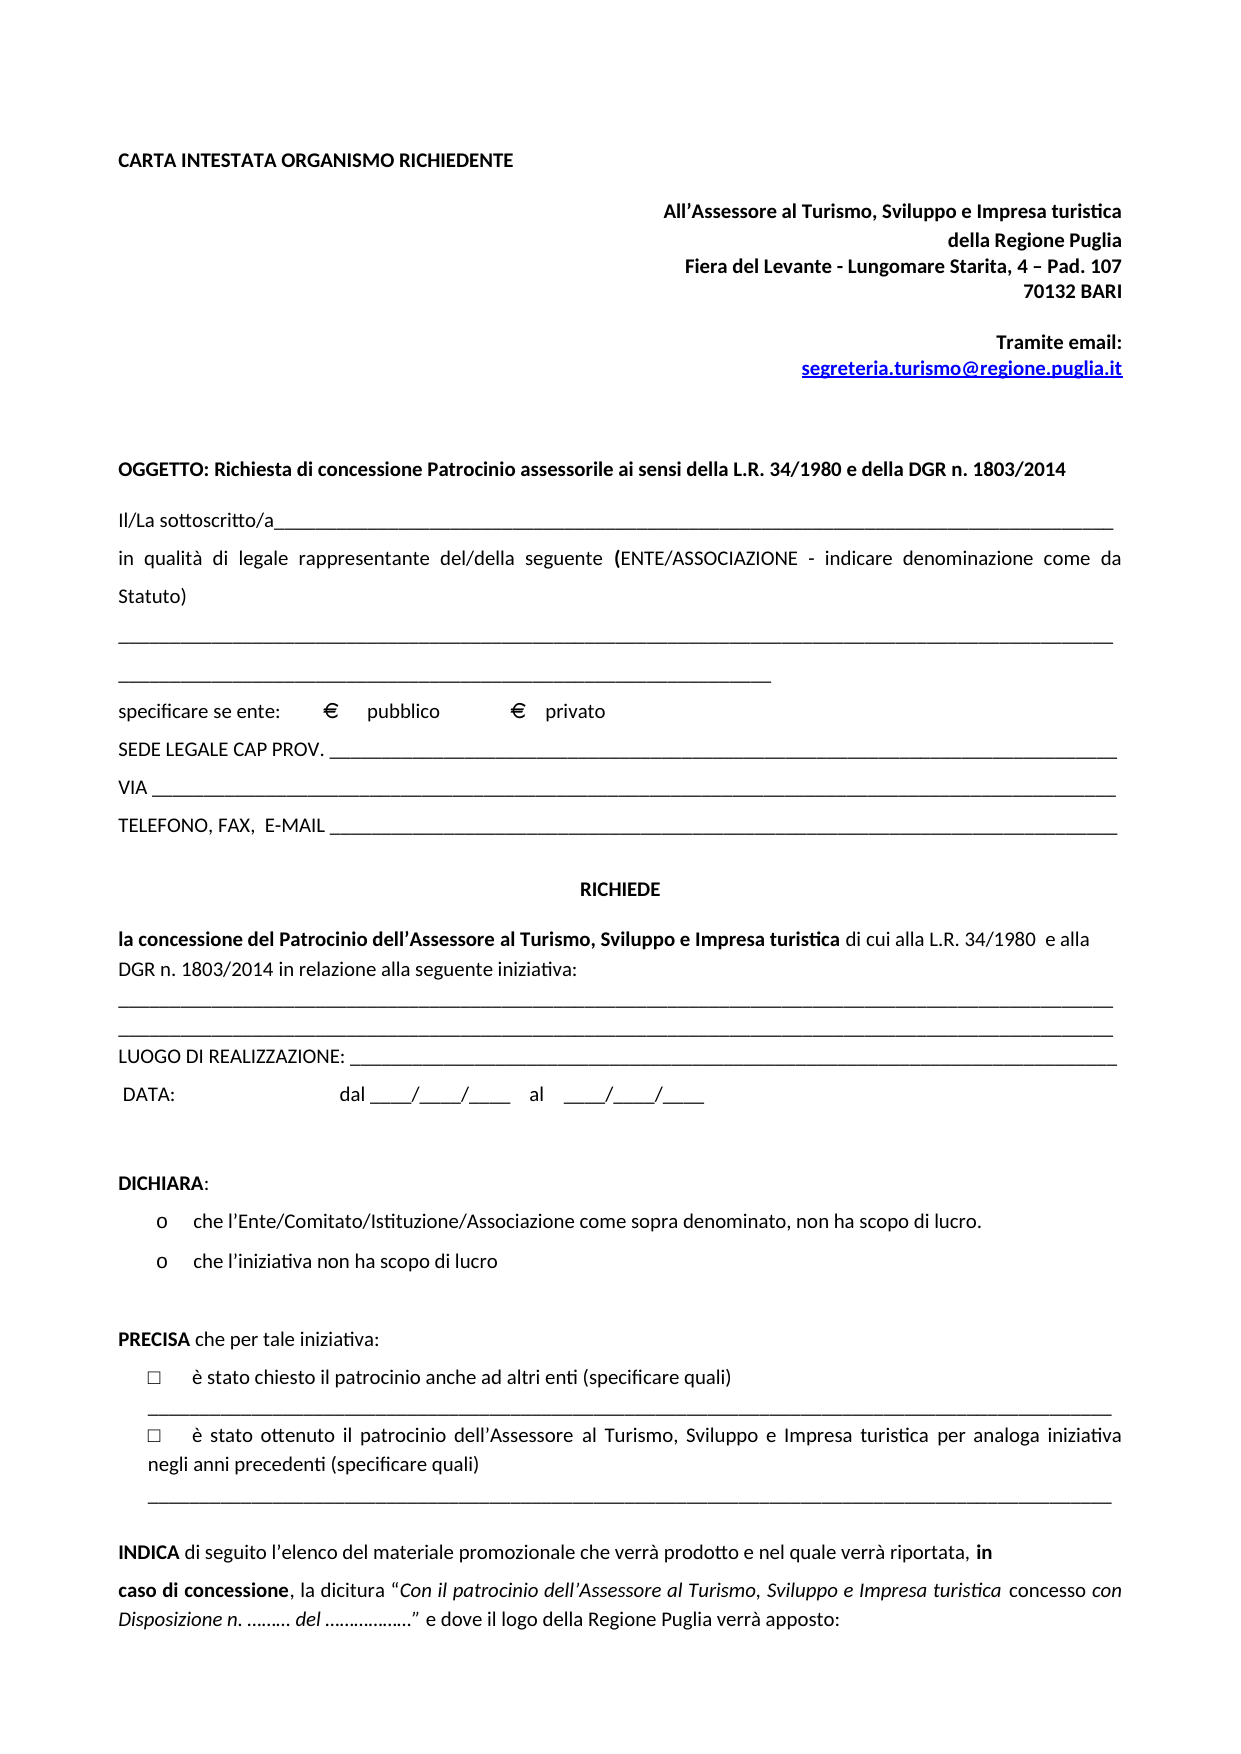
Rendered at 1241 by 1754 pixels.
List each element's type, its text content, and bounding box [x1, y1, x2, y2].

text SEDE LEGALE CAP PROV. ____________________________________________________________________________ [118, 736, 1122, 761]
text specificare se ente: pubblico privato [118, 698, 1122, 723]
text _____________________________________________________________________________________________ [148, 1393, 1122, 1419]
text □ è stato ottenuto il patrocinio dell’Assessore al Turismo, Sviluppo e Impresa turistica per analoga iniziativa negli anni precedenti (specificare quali) [148, 1422, 1122, 1477]
text INDICA di seguito l’elenco del materiale promozionale che verrà prodotto e nel quale verrà riportata, in [118, 1539, 1122, 1564]
text OGGETTO: Richiesta di concessione Patrocinio assessorile ai sensi della L.R. 34/1980 e della DGR n. 1803/2014 [118, 456, 1122, 482]
text DATA: dal ____/____/____ al ____/____/____ [118, 1081, 1122, 1107]
text della Regione Puglia [635, 228, 1122, 253]
text LUOGO DI REALIZZAZIONE: __________________________________________________________________________ [118, 1043, 1122, 1069]
text VIA _____________________________________________________________________________________________ [118, 774, 1122, 799]
text TELEFONO, FAX, E-MAIL ____________________________________________________________________________ [118, 812, 1122, 838]
text □ è stato chiesto il patrocinio anche ad altri enti (specificare quali) [148, 1364, 1122, 1389]
text PRECISA che per tale iniziativa: [118, 1326, 1122, 1351]
text All’Assessore al Turismo, Sviluppo e Impresa turistica [118, 198, 1122, 224]
list che l’Ente/Comitato/Istituzione/Associazione come sopra denominato, non ha scopo di lucro. [156, 1208, 1122, 1235]
text segreteria.turismo@regione.puglia.it [635, 355, 1122, 380]
text CARTA INTESTATA ORGANISMO RICHIEDENTE [118, 148, 1122, 173]
text Il/La sottoscritto/a_________________________________________________________________________________ [118, 507, 1122, 533]
list che l’iniziativa non ha scopo di lucro [156, 1248, 1122, 1274]
text caso di concessione, la dicitura “Con il patrocinio dell’Assessore al Turismo, Sviluppo e Impresa turistica concesso con Disposizione n. ……… del ………………” e dove il logo della Regione Puglia verrà apposto: [118, 1577, 1122, 1632]
text Tramite email: [635, 329, 1122, 355]
text Fiera del Levante - Lungomare Starita, 4 – Pad. 107 [635, 253, 1122, 278]
text _____________________________________________________________________________________________ [148, 1481, 1122, 1506]
text RICHIEDE [118, 876, 1122, 901]
text DICHIARA: [118, 1170, 1122, 1196]
text la concessione del Patrocinio dell’Assessore al Turismo, Sviluppo e Impresa turistica di cui alla L.R. 34/1980 e alla DGR n. 1803/2014 in relazione alla seguente iniziativa: ________________________________________________________________________________________________________________________________________________________________________________________________ [118, 927, 1122, 1039]
text in qualità di legale rappresentante del/della seguente (ENTE/ASSOCIAZIONE - indicare denominazione come da Statuto) _______________________________________________________________________________________________________________________________________________________________ [118, 545, 1122, 685]
text 70132 BARI [635, 278, 1122, 304]
